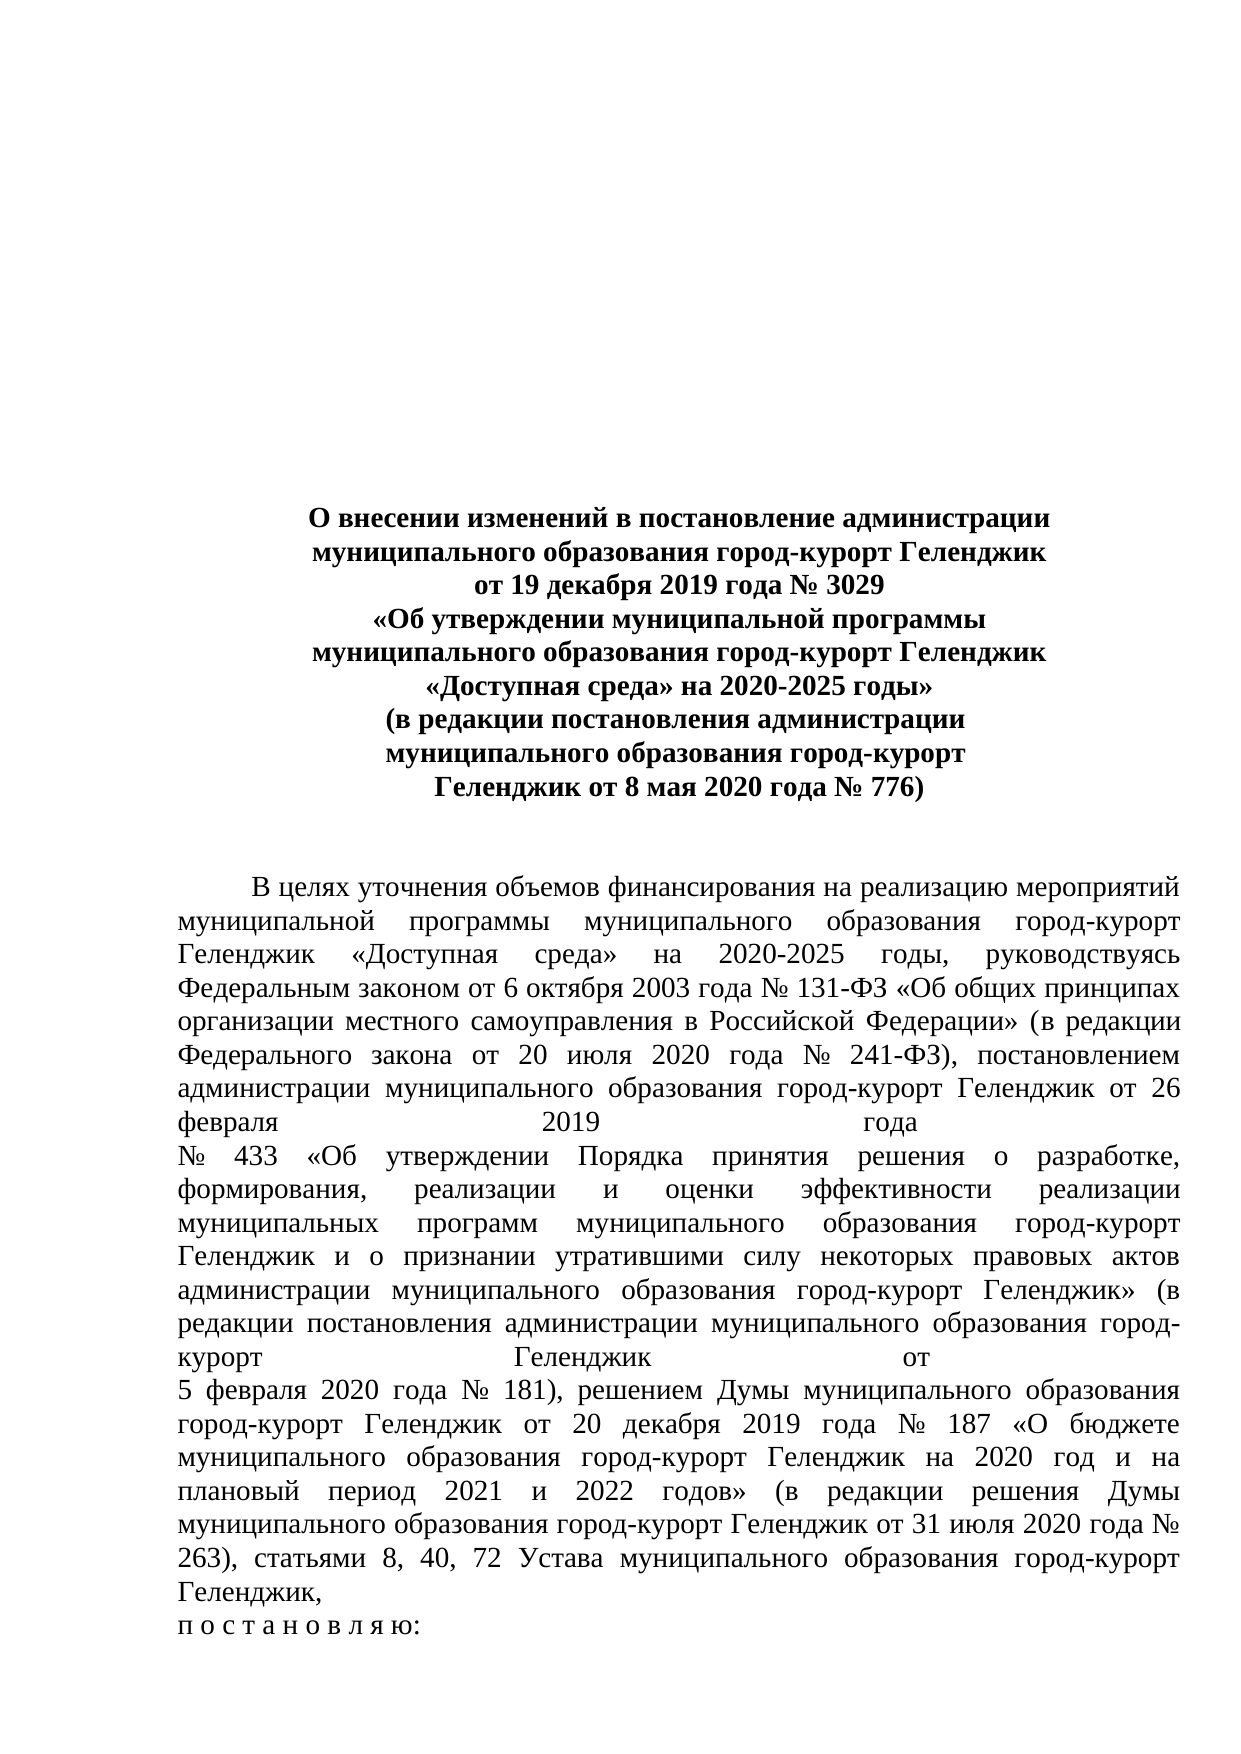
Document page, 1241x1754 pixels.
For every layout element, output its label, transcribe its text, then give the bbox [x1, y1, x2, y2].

text «Об утверждении муниципальной программы [177, 601, 1181, 634]
text (в редакции постановления администрации муниципального образования город-курорт Геленджик от 8 мая 2020 года № 776) [177, 702, 1181, 802]
text муниципального образования город-курорт Геленджик [177, 634, 1181, 668]
text О внесении изменений в постановление администрации [177, 500, 1181, 534]
text В целях уточнения объемов финансирования на реализацию мероприятий муниципальной программы муниципального образования город-курорт Геленджик «Доступная среда» на 2020-2025 годы, руководствуясь Федеральным законом от 6 октября 2003 года № 131-ФЗ «Об общих принципах организации местного самоуправления в Российской Федерации» (в редакции Федерального закона от 20 июля 2020 года № 241-ФЗ), постановлением администрации муниципального образования город-курорт Геленджик от 26 февраля 2019 года № 433 «Об утверждении Порядка принятия решения о разработке, формирования, реализации и оценки эффективности реализации муниципальных программ муниципального образования город-курорт Геленджик и о признании утратившими силу некоторых правовых актов администрации муниципального образования город-курорт Геленджик» (в редакции постановления администрации муниципального образования город-курорт Геленджик от 5 февраля 2020 года № 181), решением Думы муниципального образования город-курорт Геленджик от 20 декабря 2019 года № 187 «О бюджете муниципального образования город-курорт Геленджик на 2020 год и на плановый период 2021 и 2022 годов» (в редакции решения Думы муниципального образования город-курорт Геленджик от 31 июля 2020 года № 263), статьями 8, 40, 72 Устава муниципального образования город-курорт Геленджик, п о с т а н о в л я ю: [177, 869, 1181, 1641]
text от 19 декабря 2019 года № 3029 [177, 567, 1181, 601]
text муниципального образования город-курорт Геленджик [177, 534, 1181, 567]
text «Доступная среда» на 2020-2025 годы» [177, 668, 1181, 702]
